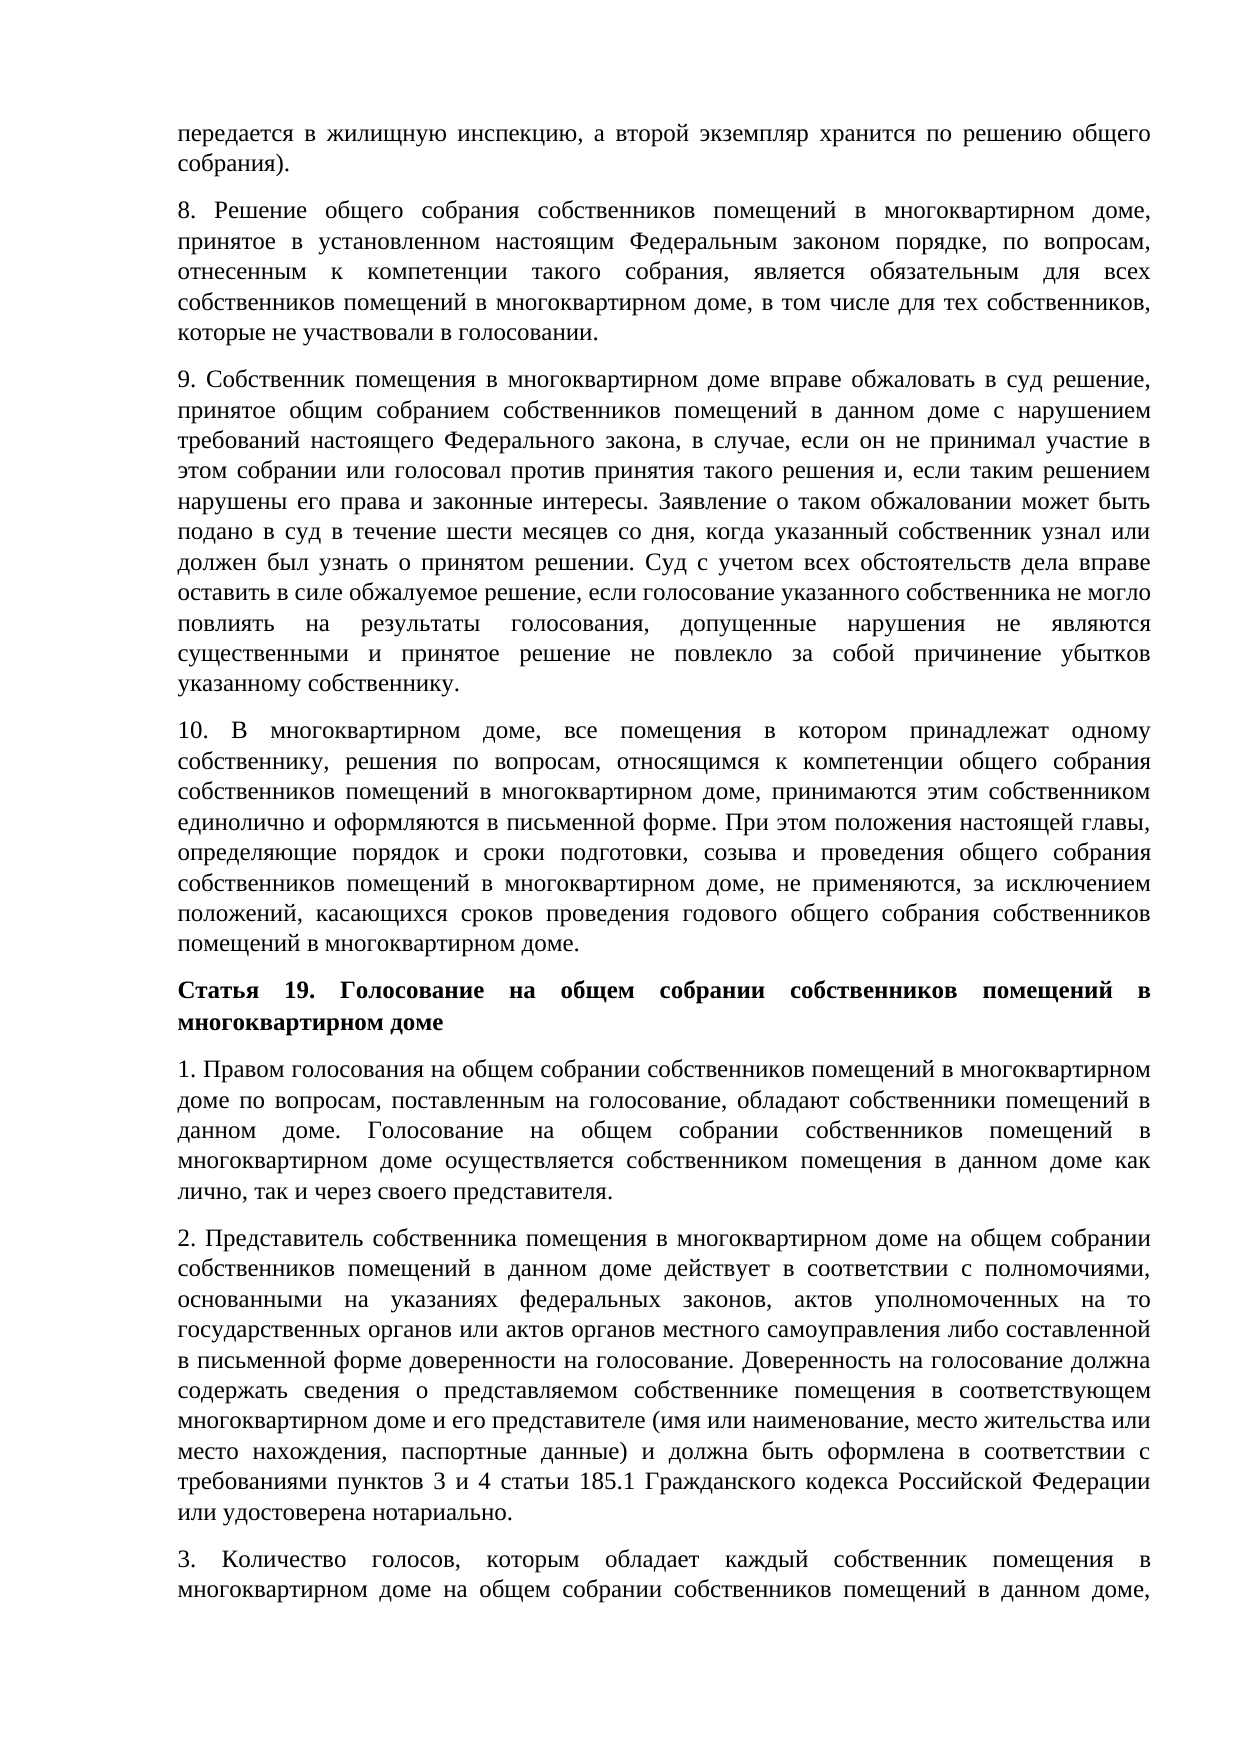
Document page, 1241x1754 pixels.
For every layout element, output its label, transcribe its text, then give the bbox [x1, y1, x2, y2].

text 2. Представитель собственника помещения в многоквартирном доме на общем собрании собственников помещений в данном доме действует в соответствии с полномочиями, основанными на указаниях федеральных законов, актов уполномоченных на то государственных органов или актов органов местного самоуправления либо составленной в письменной форме доверенности на голосование. Доверенность на голосование должна содержать сведения о представляемом собственнике помещения в соответствующем многоквартирном доме и его представителе (имя или наименование, место жительства или место нахождения, паспортные данные) и должна быть оформлена в соответствии с требованиями пунктов 3 и 4 статьи 185.1 Гражданского кодекса Российской Федерации или удостоверена нотариально. [177, 1223, 1152, 1526]
text 9. Собственник помещения в многоквартирном доме вправе обжаловать в суд решение, принятое общим собранием собственников помещений в данном доме с нарушением требований настоящего Федерального закона, в случае, если он не принимал участие в этом собрании или голосовал против принятия такого решения и, если таким решением нарушены его права и законные интересы. Заявление о таком обжаловании может быть подано в суд в течение шести месяцев со дня, когда указанный собственник узнал или должен был узнать о принятом решении. Суд с учетом всех обстоятельств дела вправе оставить в силе обжалуемое решение, если голосование указанного собственника не могло повлиять на результаты голосования, допущенные нарушения не являются существенными и принятое решение не повлекло за собой причинение убытков указанному собственнику. [177, 364, 1152, 697]
text Статья 19. Голосование на общем собрании собственников помещений в многоквартирном доме [177, 976, 1152, 1035]
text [177, 1544, 1152, 1603]
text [177, 118, 1152, 177]
text 8. Решение общего собрания собственников помещений в многоквартирном доме, принятое в установленном настоящим Федеральным законом порядке, по вопросам, отнесенным к компетенции такого собрания, является обязательным для всех собственников помещений в многоквартирном доме, в том числе для тех собственников, которые не участвовали в голосовании. [177, 196, 1152, 346]
text 10. В многоквартирном доме, все помещения в котором принадлежат одному собственнику, решения по вопросам, относящимся к компетенции общего собрания собственников помещений в многоквартирном доме, принимаются этим собственником единолично и оформляются в письменной форме. При этом положения настоящей главы, определяющие порядок и сроки подготовки, созыва и проведения общего собрания собственников помещений в многоквартирном доме, не применяются, за исключением положений, касающихся сроков проведения годового общего собрания собственников помещений в многоквартирном доме. [177, 716, 1152, 957]
text 1. Правом голосования на общем собрании собственников помещений в многоквартирном доме по вопросам, поставленным на голосование, обладают собственники помещений в данном доме. Голосование на общем собрании собственников помещений в многоквартирном доме осуществляется собственником помещения в данном доме как лично, так и через своего представителя. [177, 1054, 1152, 1205]
